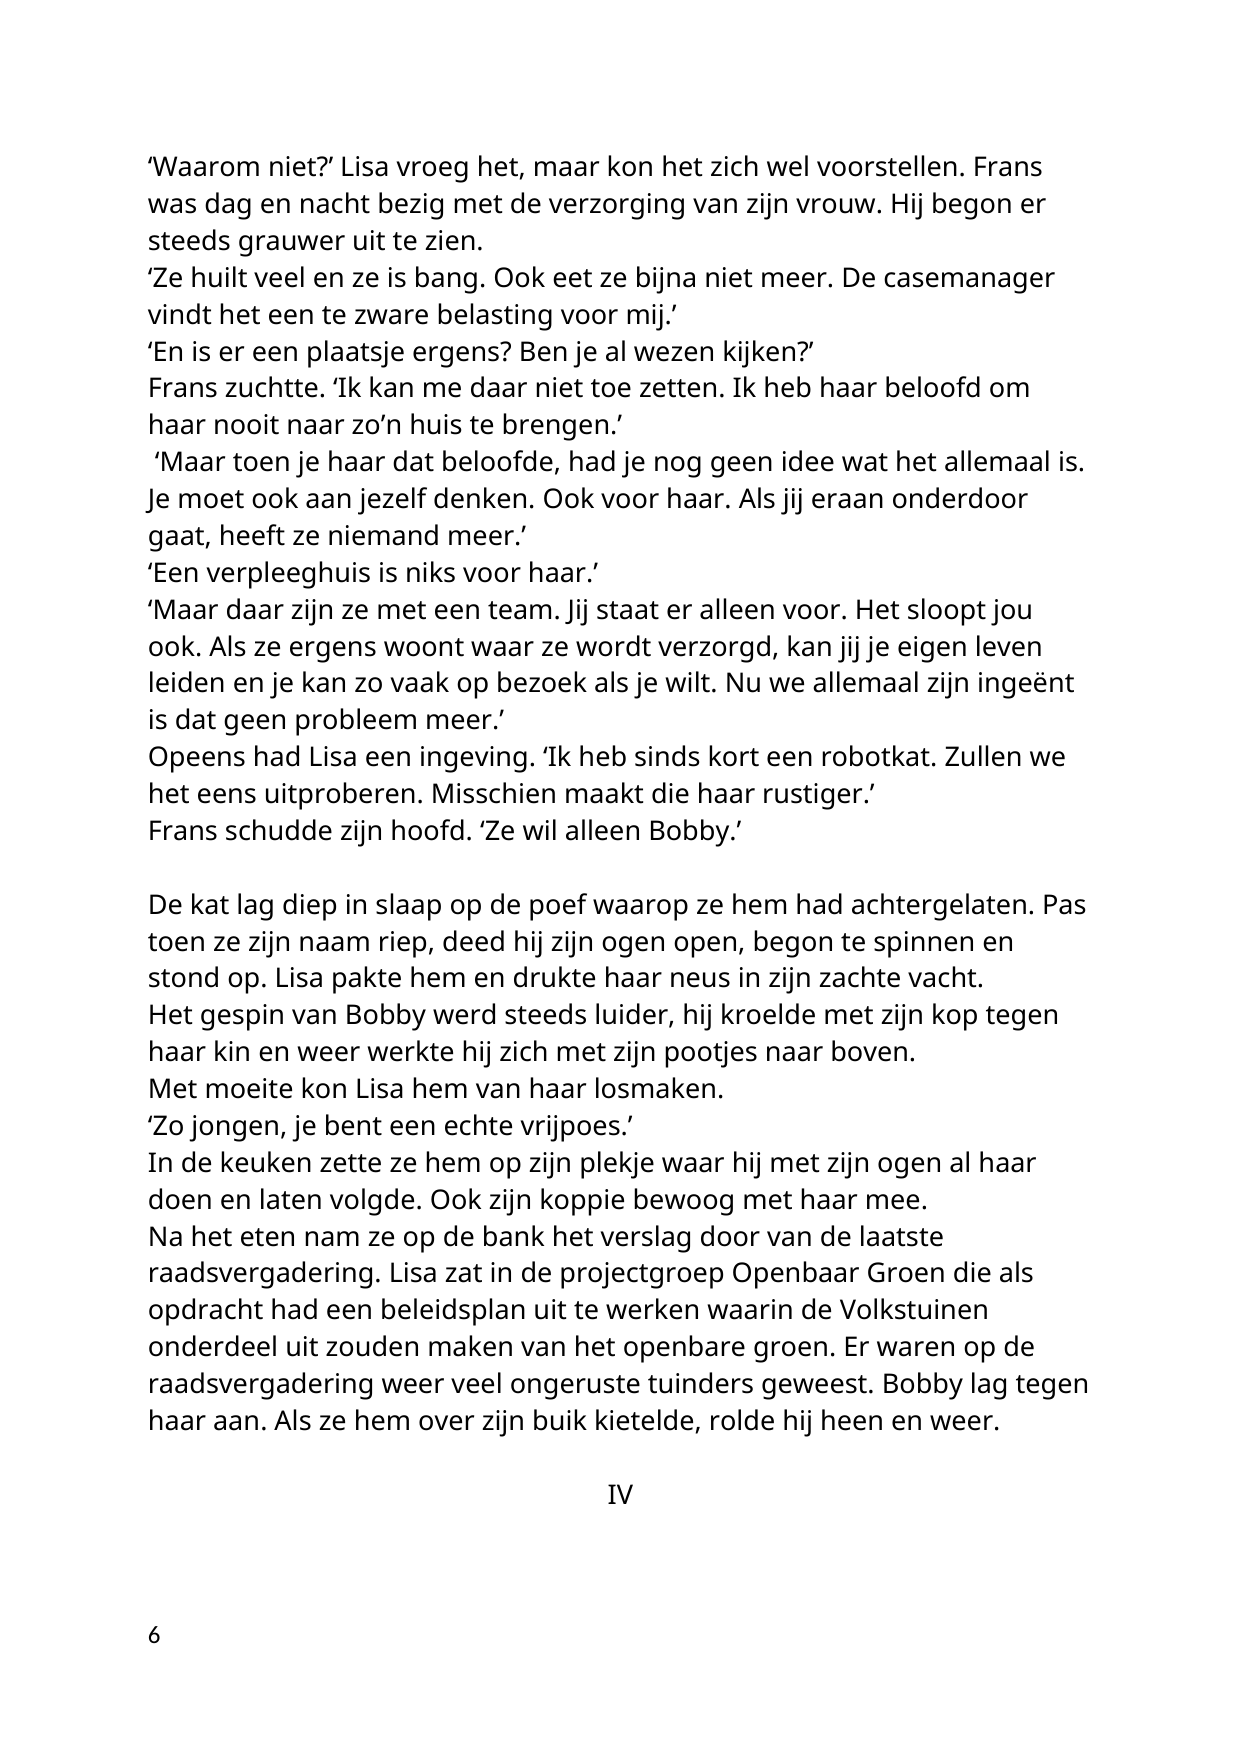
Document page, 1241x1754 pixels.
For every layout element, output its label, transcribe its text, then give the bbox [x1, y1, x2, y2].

text ‘Maar toen je haar dat beloofde, had je nog geen idee wat het allemaal is. Je moet ook aan jezelf denken. Ook voor haar. Als jij eraan onderdoor gaat, heeft ze niemand meer.’ [148, 443, 1093, 553]
text ‘En is er een plaatsje ergens? Ben je al wezen kijken?’ [148, 332, 1093, 369]
text ‘Ze huilt veel en ze is bang. Ook eet ze bijna niet meer. De casemanager vindt het een te zware belasting voor mij.’ [148, 258, 1093, 332]
text ‘Waarom niet?’ Lisa vroeg het, maar kon het zich wel voorstellen. Frans was dag en nacht bezig met de verzorging van zijn vrouw. Hij begon er steeds grauwer uit te zien. [148, 148, 1093, 258]
text ‘Maar daar zijn ze met een team. Jij staat er alleen voor. Het sloopt jou ook. Als ze ergens woont waar ze wordt verzorgd, kan jij je eigen leven leiden en je kan zo vaak op bezoek als je wilt. Nu we allemaal zijn ingeënt is dat geen probleem meer.’ [148, 590, 1093, 738]
text ‘Een verpleeghuis is niks voor haar.’ [148, 553, 1093, 590]
text De kat lag diep in slaap op de poef waarop ze hem had achtergelaten. Pas toen ze zijn naam riep, deed hij zijn ogen open, begon te spinnen en stond op. Lisa pakte hem en drukte haar neus in zijn zachte vacht. [148, 885, 1093, 996]
text IV [148, 1475, 1093, 1512]
text Frans schudde zijn hoofd. ‘Ze wil alleen Bobby.’ [148, 811, 1093, 848]
text Frans zuchtte. ‘Ik kan me daar niet toe zetten. Ik heb haar beloofd om haar nooit naar zo’n huis te brengen.’ [148, 369, 1093, 443]
text In de keuken zette ze hem op zijn plekje waar hij met zijn ogen al haar doen en laten volgde. Ook zijn koppie bewoog met haar mee. [148, 1143, 1093, 1217]
text Het gespin van Bobby werd steeds luider, hij kroelde met zijn kop tegen haar kin en weer werkte hij zich met zijn pootjes naar boven. [148, 996, 1093, 1069]
text ‘Zo jongen, je bent een echte vrijpoes.’ [148, 1106, 1093, 1143]
text Met moeite kon Lisa hem van haar losmaken. [148, 1069, 1093, 1106]
text Na het eten nam ze op de bank het verslag door van de laatste raadsvergadering. Lisa zat in de projectgroep Openbaar Groen die als opdracht had een beleidsplan uit te werken waarin de Volkstuinen onderdeel uit zouden maken van het openbare groen. Er waren op de raadsvergadering weer veel ongeruste tuinders geweest. Bobby lag tegen haar aan. Als ze hem over zijn buik kietelde, rolde hij heen en weer. [148, 1217, 1093, 1438]
text Opeens had Lisa een ingeving. ‘Ik heb sinds kort een robotkat. Zullen we het eens uitproberen. Misschien maakt die haar rustiger.’ [148, 738, 1093, 811]
